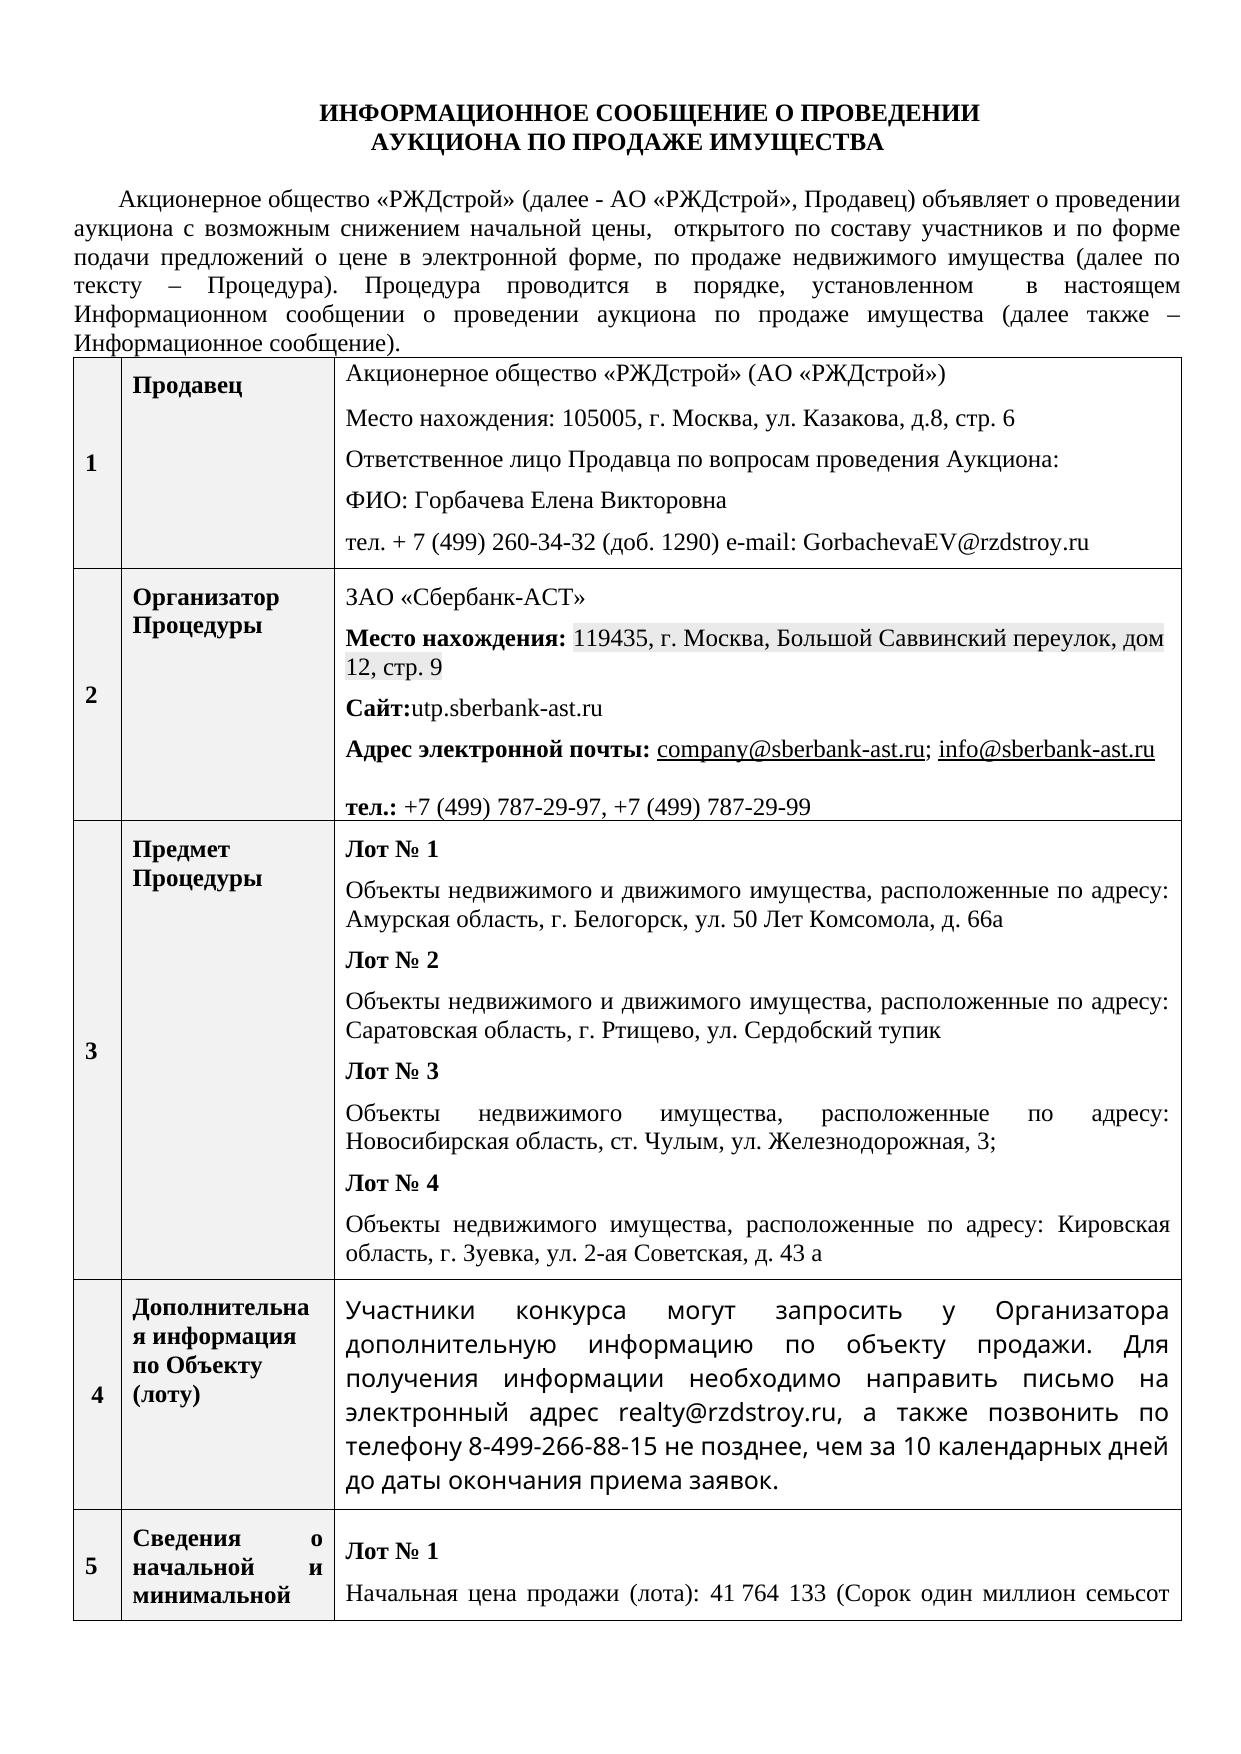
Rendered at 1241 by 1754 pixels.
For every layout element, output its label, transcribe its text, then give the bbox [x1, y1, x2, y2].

table_cell Лот № 1 Объекты недвижимого и движимого имущества, расположенные по адресу: Амурская область, г. Белогорск, ул. 50 Лет Комсомола, д. 66а Лот № 2 Объекты недвижимого и движимого имущества, расположенные по адресу: Саратовская область, г. Ртищево, ул. Сердобский тупик Лот № 3 Объекты недвижимого имущества, расположенные по адресу: Новосибирская область, ст. Чулым, ул. Железнодорожная, 3; Лот № 4 Объекты недвижимого имущества, расположенные по адресу: Кировская область, г. Зуевка, ул. 2-ая Советская, д. 43 а [335, 821, 1181, 1279]
table_header Акционерное общество «РЖДстрой» (АО «РЖДстрой») Место нахождения: 105005, г. Москва, ул. Казакова, д.8, стр. 6 Ответственное лицо Продавца по вопросам проведения Аукциона: ФИО: Горбачева Елена Викторовна тел. + 7 (499) 260-34-32 (доб. 1290) e-mail: GorbachevaEV@rzdstroy.ru [335, 358, 1181, 568]
text ИНФОРМАЦИОННОЕ СООБЩЕНИЕ О ПРОВЕДЕНИИ [118, 98, 1181, 127]
table_cell Участники конкурса могут запросить у Организатора дополнительную информацию по объекту продажи. Для получения информации необходимо направить письмо на электронный адрес realty@rzdstroy.ru, а также позвонить по телефону 8-499-266-88-15 не позднее, чем за 10 календарных дней до даты окончания приема заявок. [335, 1280, 1181, 1509]
table_cell 4 [74, 1280, 121, 1509]
table_header 1 [74, 358, 121, 568]
table_cell ЗАО «Сбербанк-АСТ» Место нахождения: 119435, г. Москва, Большой Саввинский переулок, дом 12, стр. 9 Сайт:utp.sberbank-ast.ru Адрес электронной почты: company@sberbank-ast.ru; info@sberbank-ast.ru тел.: +7 (499) 787-29-97, +7 (499) 787-29-99 [335, 569, 1181, 820]
text Акционерное общество «РЖДстрой» (далее - АО «РЖДстрой», Продавец) объявляет о проведении аукциона с возможным снижением начальной цены, открытого по составу участников и по форме подачи предложений о цене в электронной форме, по продаже недвижимого имущества (далее по тексту – Процедура). Процедура проводится в порядке, установленном в настоящем Информационном сообщении о проведении аукциона по продаже имущества (далее также – Информационное сообщение). [74, 184, 1181, 357]
table_cell 3 [74, 821, 121, 1279]
table_cell Организатор Процедуры [122, 569, 334, 820]
table_cell 5 [74, 1510, 121, 1620]
table_cell 2 [74, 569, 121, 820]
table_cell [122, 1510, 334, 1620]
table_cell Дополнительная информация по Объекту (лоту) [122, 1280, 334, 1509]
table_cell Предмет Процедуры [122, 821, 334, 1279]
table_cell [335, 1510, 1181, 1620]
text АУКЦИОНА ПО ПРОДАЖЕ ИМУЩЕСТВА [74, 127, 1181, 155]
table_header Продавец [122, 358, 334, 568]
